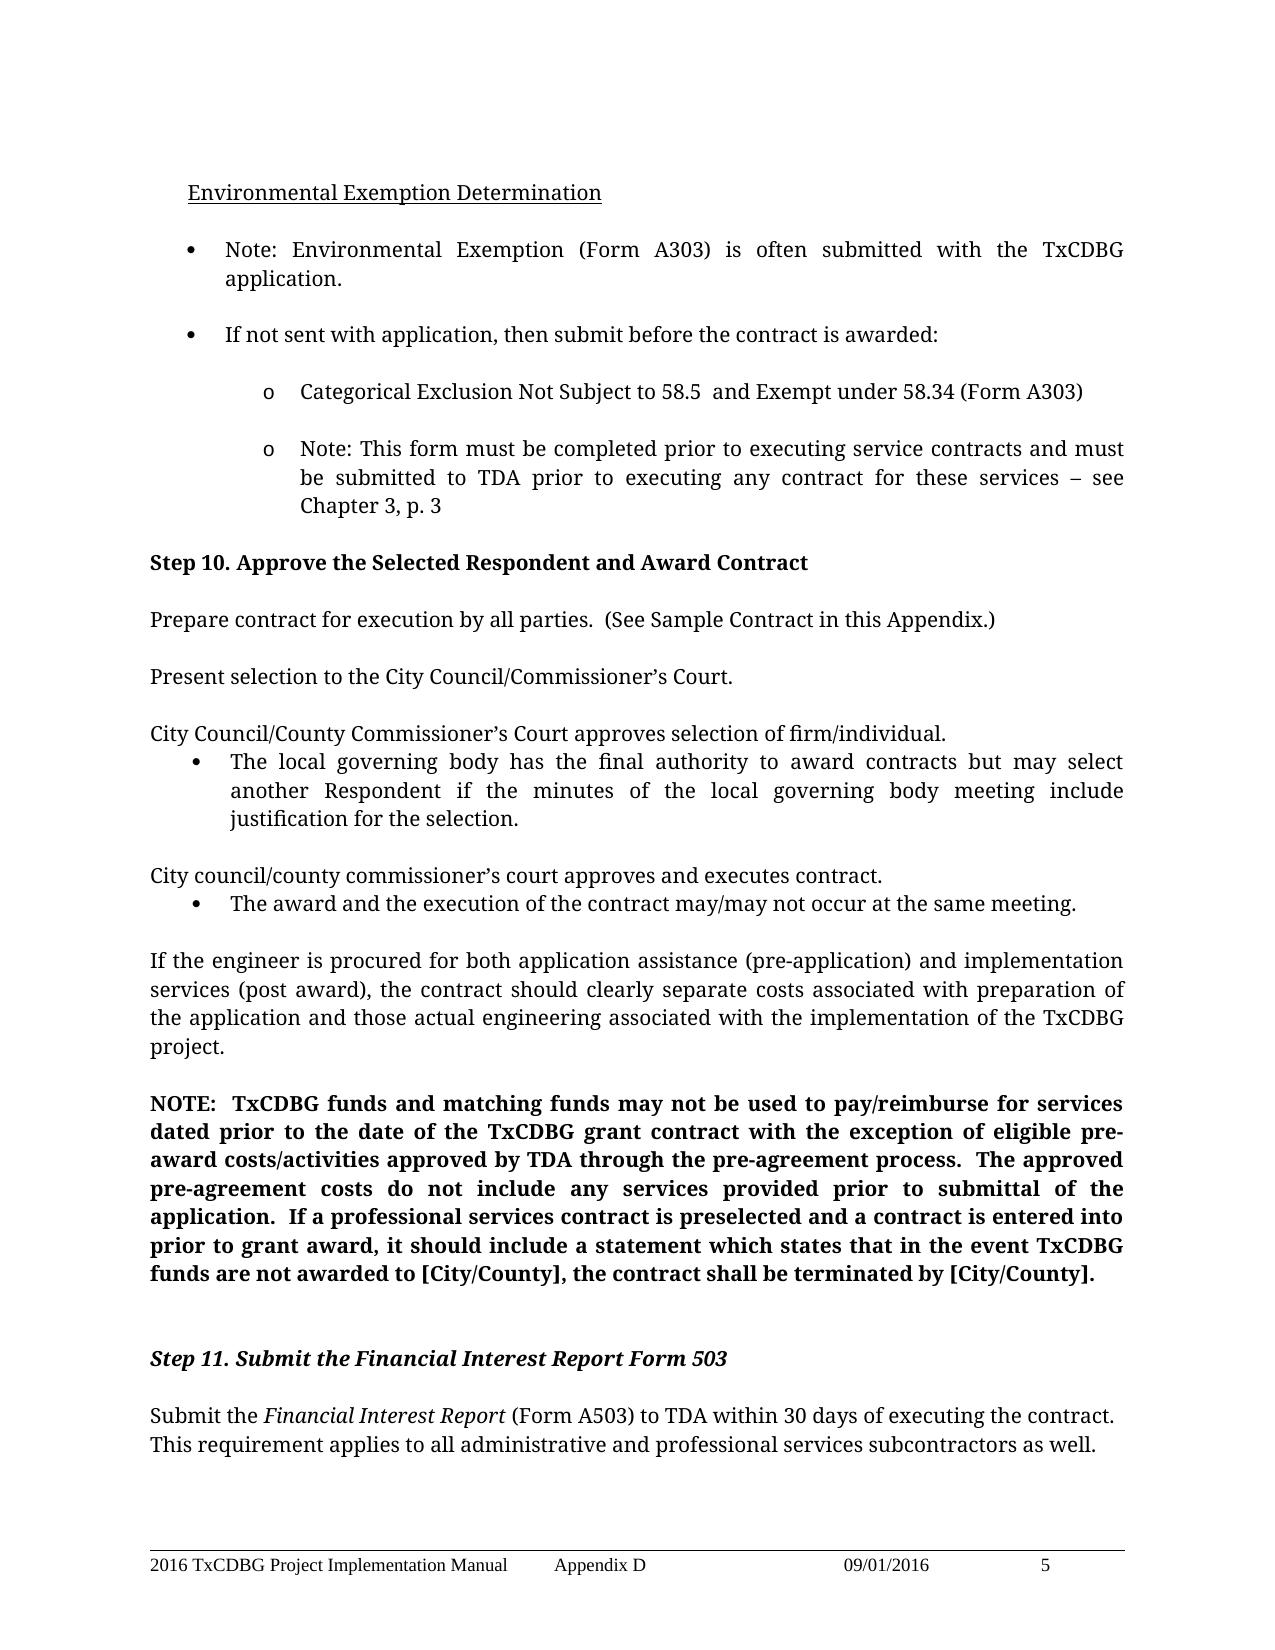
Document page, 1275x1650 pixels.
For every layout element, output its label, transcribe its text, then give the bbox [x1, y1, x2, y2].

list If not sent with application, then submit before the contract is awarded: [187, 321, 1125, 349]
text Environmental Exemption Determination [150, 178, 1125, 207]
text City council/county commissioner’s court approves and executes contract. [150, 861, 1125, 889]
text City Council/County Commissioner’s Court approves selection of firm/individual. [150, 719, 1125, 747]
text Step 11. Submit the Financial Interest Report Form 503 [150, 1344, 1125, 1373]
text NOTE: TxCDBG funds and matching funds may not be used to pay/reimburse for services dated prior to the date of the TxCDBG grant contract with the exception of eligible pre-award costs/activities approved by TDA through the pre-agreement process. The approved pre-agreement costs do not include any services provided prior to submittal of the application. If a professional services contract is preselected and a contract is entered into prior to grant award, it should include a statement which states that in the event TxCDBG funds are not awarded to [City/County], the contract shall be terminated by [City/County]. [150, 1089, 1125, 1288]
list Categorical Exclusion Not Subject to 58.5 and Exempt under 58.34 (Form A303) [262, 377, 1125, 406]
list The award and the execution of the contract may/may not occur at the same meeting. [193, 889, 1125, 918]
text Step 10. Approve the Selected Respondent and Award Contract [150, 548, 1125, 577]
text If the engineer is procured for both application assistance (pre-application) and implementation services (post award), the contract should clearly separate costs associated with preparation of the application and those actual engineering associated with the implementation of the TxCDBG project. [150, 946, 1125, 1060]
text Present selection to the City Council/Commissioner’s Court. [150, 662, 1125, 691]
text Submit the Financial Interest Report (Form A503) to TDA within 30 days of executing the contract. This requirement applies to all administrative and professional services subcontractors as well. [150, 1373, 1125, 1458]
list Note: Environmental Exemption (Form A303) is often submitted with the TxCDBG application. [187, 235, 1125, 292]
list The local governing body has the final authority to award contracts but may select another Respondent if the minutes of the local governing body meeting include justification for the selection. [193, 747, 1125, 833]
list Note: This form must be completed prior to executing service contracts and must be submitted to TDA prior to executing any contract for these services – see Chapter 3, p. 3 [262, 434, 1125, 520]
text Prepare contract for execution by all parties. (See Sample Contract in this Appendix.) [150, 605, 1125, 634]
